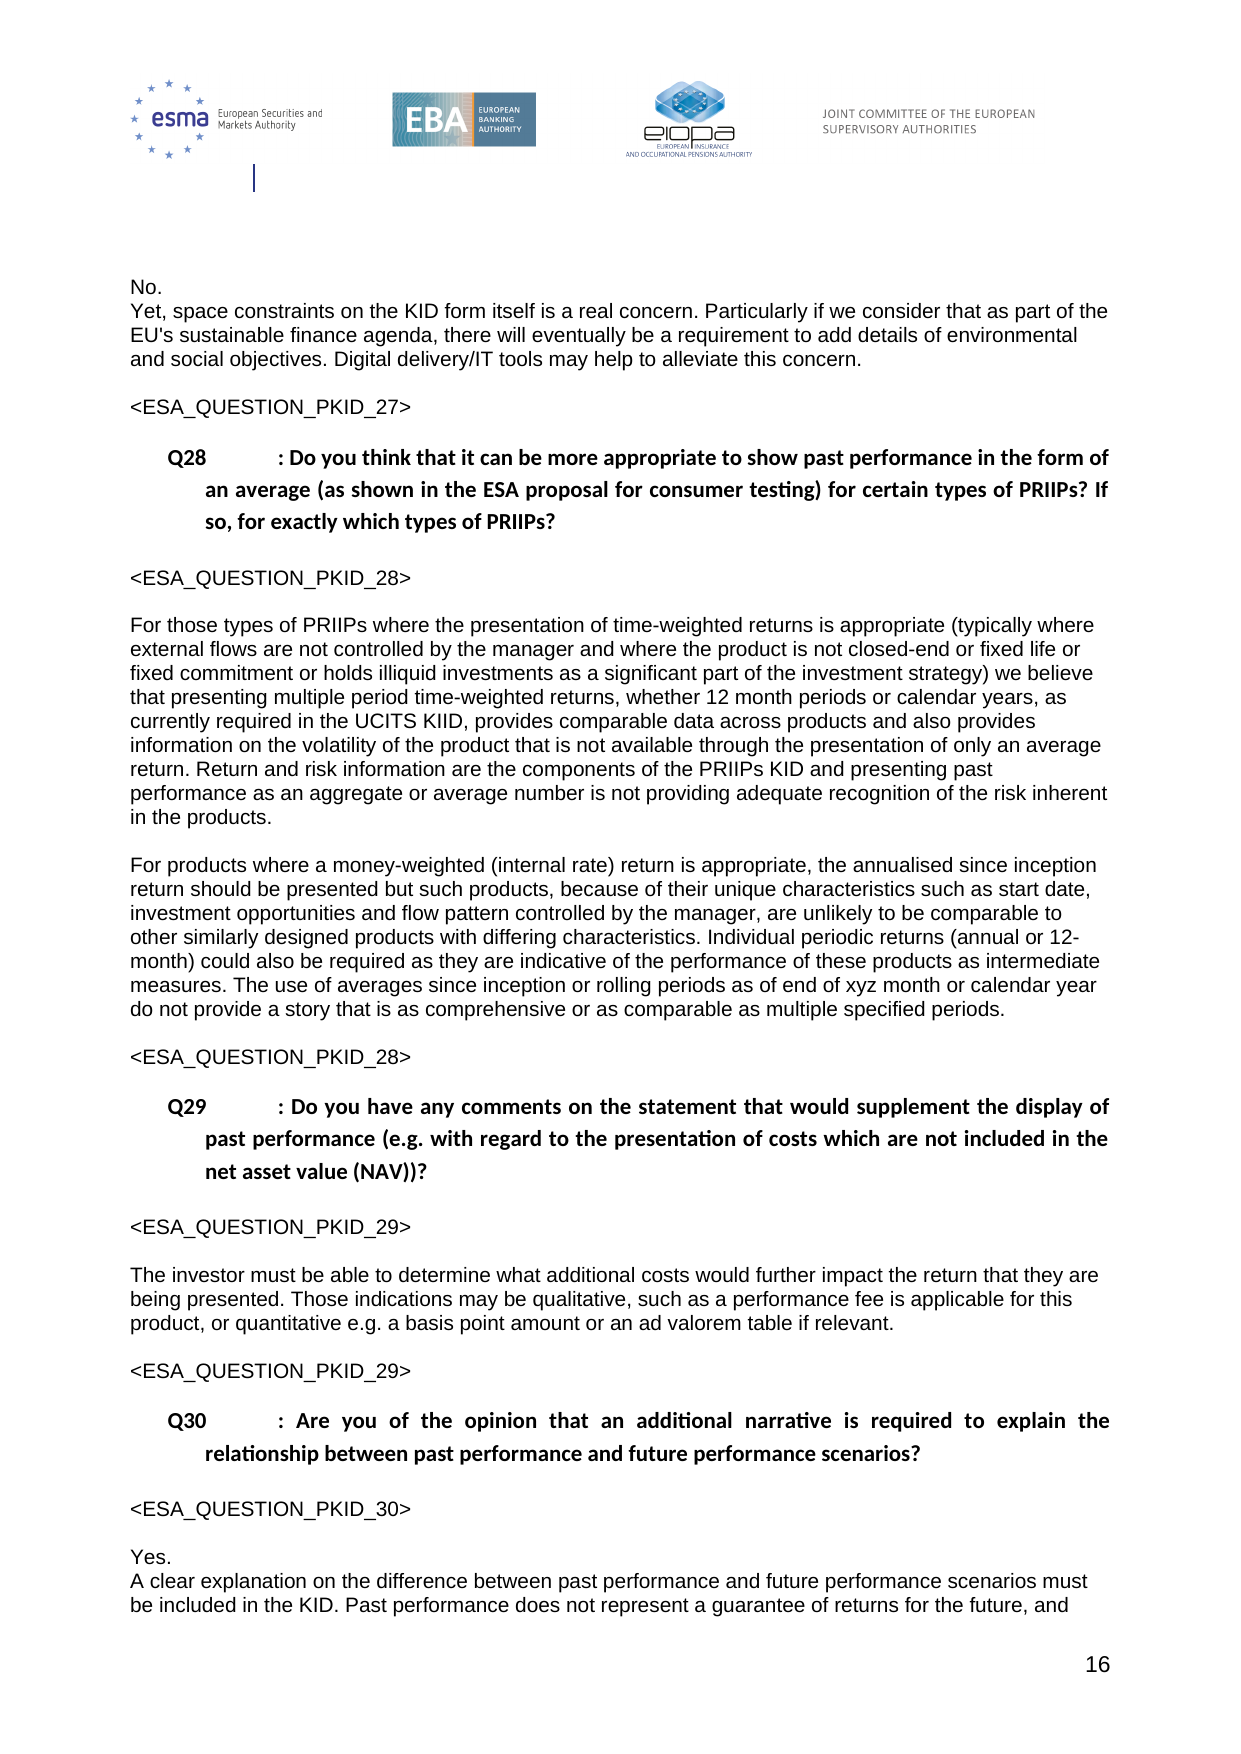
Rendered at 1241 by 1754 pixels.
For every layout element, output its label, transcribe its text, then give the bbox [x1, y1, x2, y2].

list : Do you have any comments on the statement that would supplement the display of past performance (e.g. with regard to the presentation of costs which are not included in the net asset value (NAV))? [167, 1092, 1110, 1185]
text Yet, space constraints on the KID form itself is a real concern. Particularly if we consider that as part of the EU's sustainable finance agenda, there will eventually be a requirement to add details of environmental and social objectives. Digital delivery/IT tools may help to alleviate this concern. [130, 299, 1110, 371]
text No. [130, 275, 1110, 299]
text For products where a money-weighted (internal rate) return is appropriate, the annualised since inception return should be presented but such products, because of their unique characteristics such as start date, investment opportunities and flow pattern controlled by the manager, are unlikely to be comparable to other similarly designed products with differing characteristics. Individual periodic returns (annual or 12-month) could also be required as they are indicative of the performance of these products as intermediate measures. The use of averages since inception or rolling periods as of end of xyz month or calendar year do not provide a story that is as comprehensive or as comparable as multiple specified periods. [130, 853, 1110, 1021]
picture [129, 73, 1045, 164]
text <ESA_QUESTION_PKID_28> [130, 565, 1110, 589]
text <ESA_QUESTION_PKID_29> [130, 1215, 1110, 1239]
text <ESA_QUESTION_PKID_29> [130, 1359, 1110, 1383]
text The investor must be able to determine what additional costs would further impact the return that they are being presented. Those indications may be qualitative, such as a performance fee is applicable for this product, or quantitative e.g. a basis point amount or an ad valorem table if relevant. [130, 1263, 1110, 1335]
text For those types of PRIIPs where the presentation of time-weighted returns is appropriate (typically where external flows are not controlled by the manager and where the product is not closed-end or fixed life or fixed commitment or holds illiquid investments as a significant part of the investment strategy) we believe that presenting multiple period time-weighted returns, whether 12 month periods or calendar years, as currently required in the UCITS KIID, provides comparable data across products and also provides information on the volatility of the product that is not available through the presentation of only an average return. Return and risk information are the components of the PRIIPs KID and presenting past performance as an aggregate or average number is not providing adequate recognition of the risk inherent in the products. [130, 613, 1110, 829]
list : Are you of the opinion that an additional narrative is required to explain the relationship between past performance and future performance scenarios? [167, 1407, 1110, 1467]
text <ESA_QUESTION_PKID_30> [130, 1497, 1110, 1521]
text Yes. [130, 1545, 1110, 1569]
text <ESA_QUESTION_PKID_28> [130, 1044, 1110, 1068]
list : Do you think that it can be more appropriate to show past performance in the form of an average (as shown in the ESA proposal for consumer testing) for certain types of PRIIPs? If so, for exactly which types of PRIIPs? [167, 443, 1110, 535]
text <ESA_QUESTION_PKID_27> [130, 395, 1110, 419]
